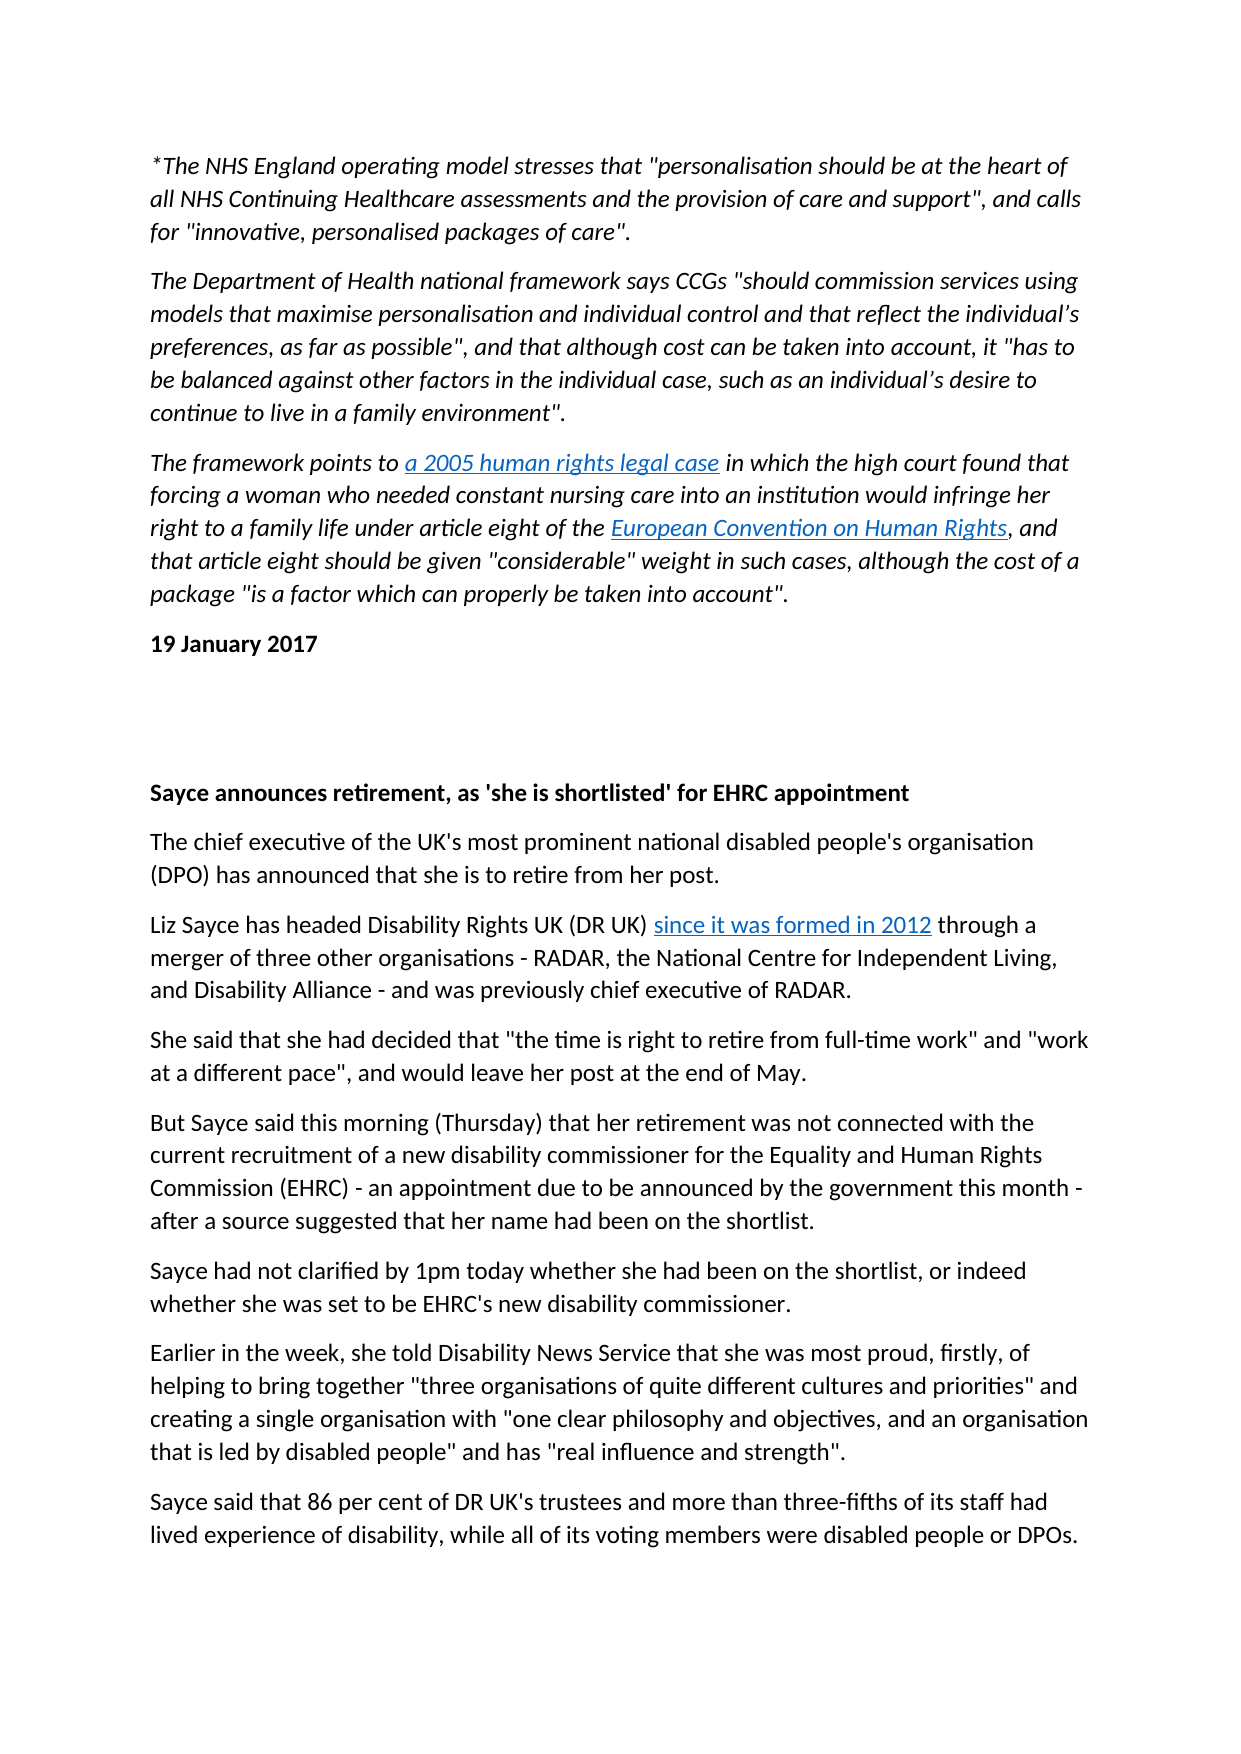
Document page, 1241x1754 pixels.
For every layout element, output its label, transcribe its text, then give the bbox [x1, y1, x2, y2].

text The Department of Health national framework says CCGs "should commission services using models that maximise personalisation and individual control and that reflect the individual’s preferences, as far as possible", and that although cost can be taken into account, it "has to be balanced against other factors in the individual case, such as an individual’s desire to continue to live in a family environment". [150, 265, 1090, 428]
text The chief executive of the UK's most prominent national disabled people's organisation (DPO) has announced that she is to retire from her post. [150, 826, 1090, 890]
text 19 January 2017 [150, 628, 1090, 658]
text But Sayce said this morning (Thursday) that her retirement was not connected with the current recruitment of a new disability commissioner for the Equality and Human Rights Commission (EHRC) - an appointment due to be announced by the government this month - after a source suggested that her name had been on the shortlist. [150, 1107, 1090, 1236]
text The framework points to a 2005 human rights legal case in which the high court found that forcing a woman who needed constant nursing care into an institution would infringe her right to a family life under article eight of the European Convention on Human Rights, and that article eight should be given "considerable" weight in such cases, although the cost of a package "is a factor which can properly be taken into account". [150, 447, 1090, 609]
text *The NHS England operating model stresses that "personalisation should be at the heart of all NHS Continuing Healthcare assessments and the provision of care and support", and calls for "innovative, personalised packages of care". [150, 150, 1090, 246]
text Earlier in the week, she told Disability News Service that she was most proud, firstly, of helping to bring together "three organisations of quite different cultures and priorities" and creating a single organisation with "one clear philosophy and objectives, and an organisation that is led by disabled people" and has "real influence and strength". [150, 1337, 1090, 1467]
text Liz Sayce has headed Disability Rights UK (DR UK) since it was formed in 2012 through a merger of three other organisations - RADAR, the National Centre for Independent Living, and Disability Alliance - and was previously chief executive of RADAR. [150, 909, 1090, 1005]
text Sayce said that 86 per cent of DR UK's trustees and more than three-fifths of its staff had lived experience of disability, while all of its voting members were disabled people or DPOs. [150, 1486, 1090, 1549]
text She said that she had decided that "the time is right to retire from full-time work" and "work at a different pace", and would leave her post at the end of May. [150, 1024, 1090, 1088]
text Sayce announces retirement, as 'she is shortlisted' for EHRC appointment [150, 777, 1090, 807]
text Sayce had not clarified by 1pm today whether she had been on the shortlist, or indeed whether she was set to be EHRC's new disability commissioner. [150, 1255, 1090, 1318]
